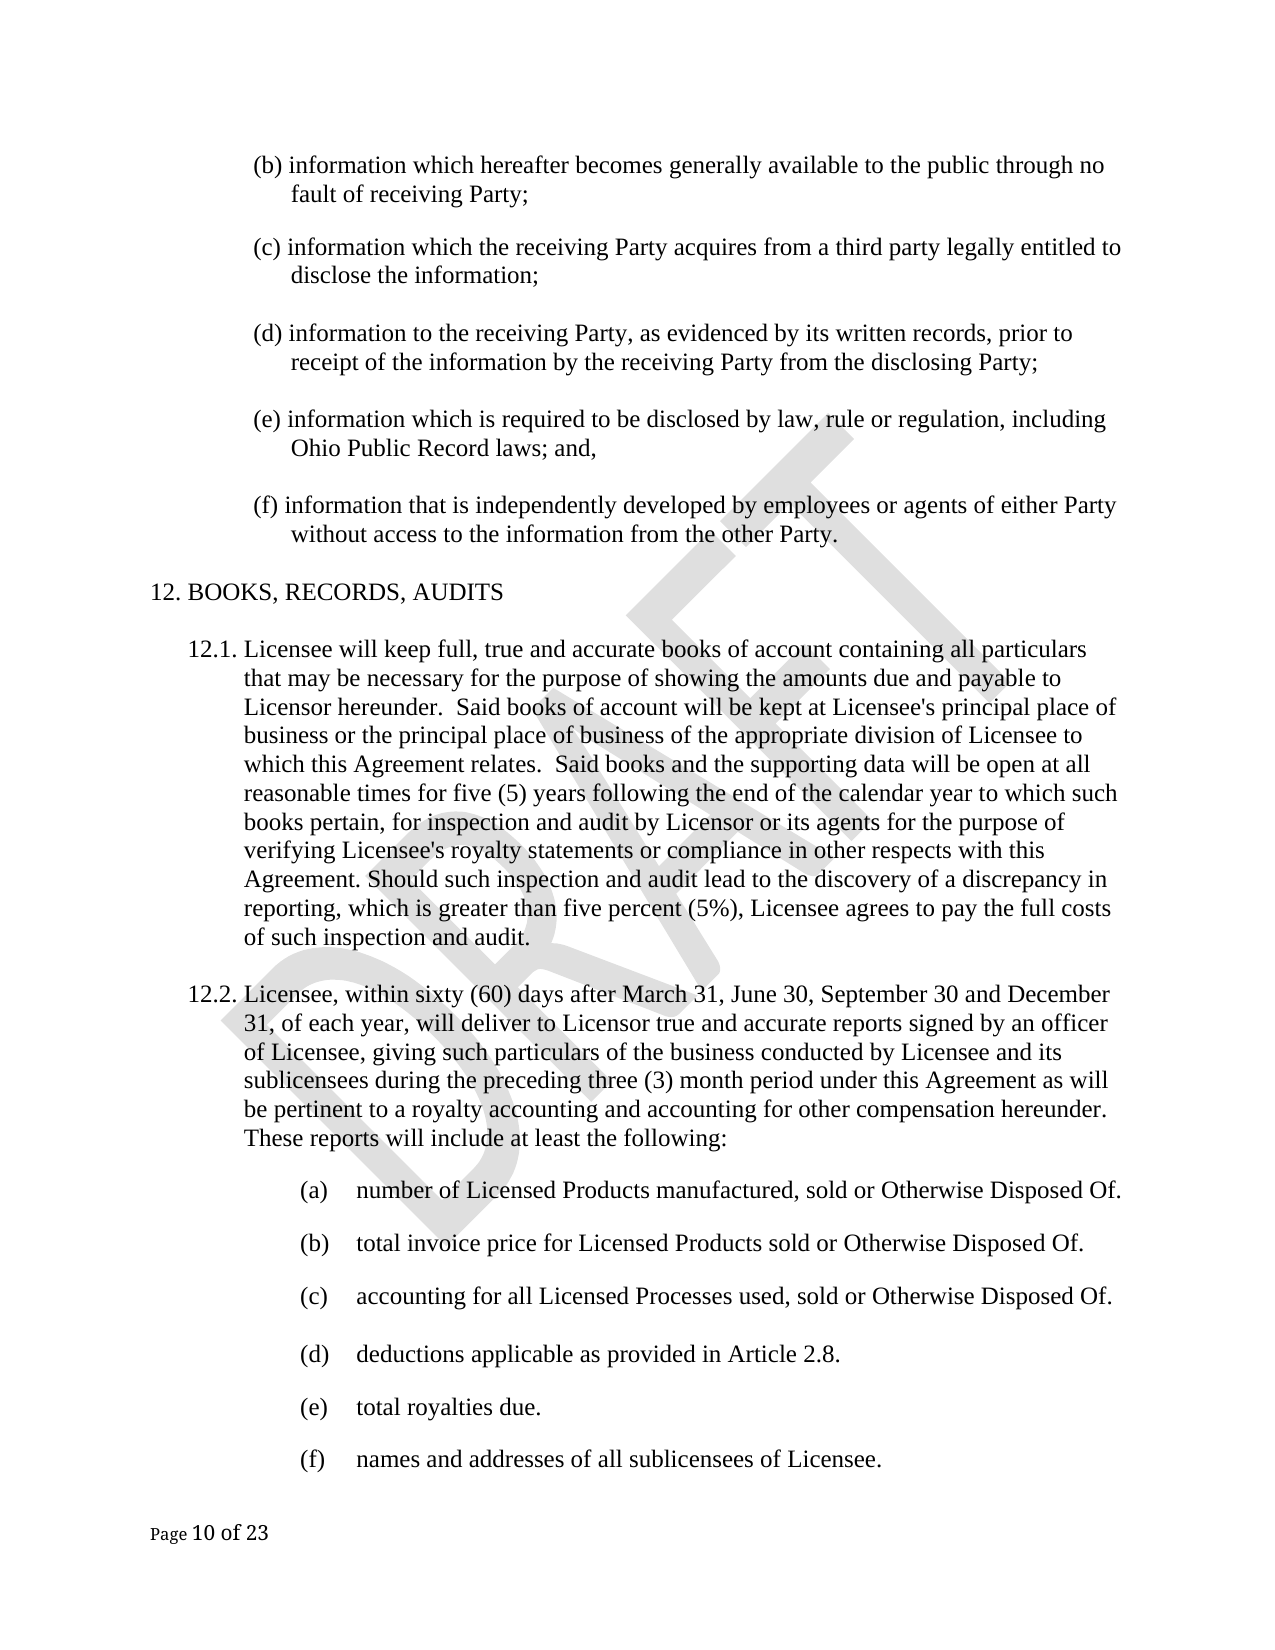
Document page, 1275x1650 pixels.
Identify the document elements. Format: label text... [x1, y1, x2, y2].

text (b) information which hereafter becomes generally available to the public through no fault of receiving Party; [253, 150, 1125, 207]
text (e) information which is required to be disclosed by law, rule or regulation, including Ohio Public Record laws; and, [253, 404, 1125, 462]
text (c) accounting for all Licensed Processes used, sold or Otherwise Disposed Of. [150, 1281, 1125, 1310]
text (e) total royalties due. [150, 1392, 1125, 1420]
text (a) number of Licensed Products manufactured, sold or Otherwise Disposed Of. [150, 1176, 1125, 1204]
text (d) information to the receiving Party, as evidenced by its written records, prior to receipt of the information by the receiving Party from the disclosing Party; [253, 318, 1125, 375]
text (b) total invoice price for Licensed Products sold or Otherwise Disposed Of. [150, 1228, 1125, 1257]
list BOOKS, RECORDS, AUDITS [150, 577, 1125, 605]
list Licensee, within sixty (60) days after March 31, June 30, September 30 and December 31, of each year, will deliver to Licensor true and accurate reports signed by an officer of Licensee, giving such particulars of the business conducted by Licensee and its sublicensees during the preceding three (3) month period under this Agreement as will be pertinent to a royalty accounting and accounting for other compensation hereunder. These reports will include at least the following: [187, 979, 1125, 1152]
list Licensee will keep full, true and accurate books of account containing all particulars that may be necessary for the purpose of showing the amounts due and payable to Licensor hereunder. Said books of account will be kept at Licensee's principal place of business or the principal place of business of the appropriate division of Licensee to which this Agreement relates. Said books and the supporting data will be open at all reasonable times for five (5) years following the end of the calendar year to which such books pertain, for inspection and audit by Licensor or its agents for the purpose of verifying Licensee's royalty statements or compliance in other respects with this Agreement. Should such inspection and audit lead to the discovery of a discrepancy in reporting, which is greater than five percent (5%), Licensee agrees to pay the full costs of such inspection and audit. [187, 634, 1125, 950]
text (f) information that is independently developed by employees or agents of either Party without access to the information from the other Party. [253, 490, 1125, 548]
text (f) names and addresses of all sublicensees of Licensee. [150, 1444, 1125, 1473]
text (c) information which the receiving Party acquires from a third party legally entitled to disclose the information; [253, 232, 1125, 289]
text (d) deductions applicable as provided in Article 2.8. [150, 1339, 1125, 1367]
